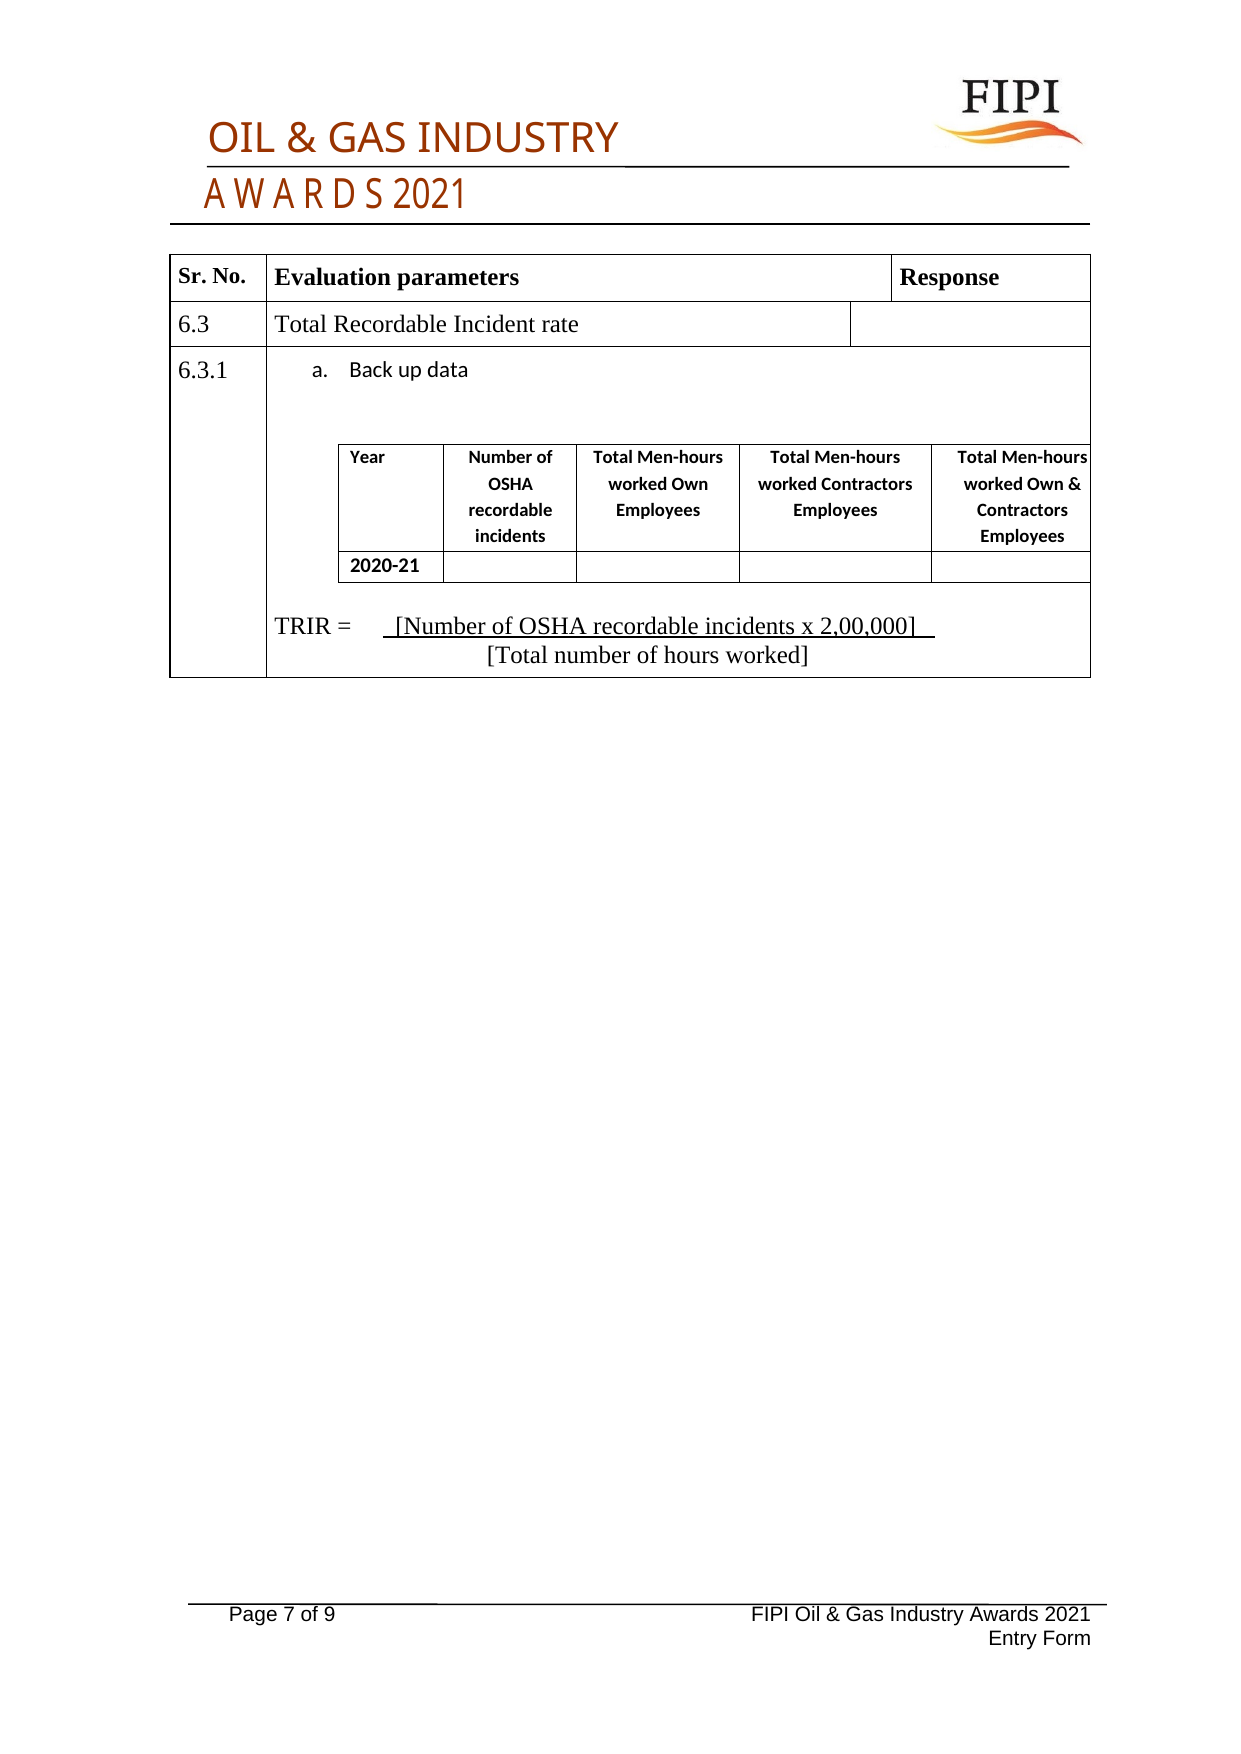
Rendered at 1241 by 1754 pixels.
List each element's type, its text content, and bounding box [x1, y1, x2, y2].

table_header Evaluation parameters [267, 255, 891, 301]
table_cell [851, 302, 1090, 346]
picture [931, 75, 1089, 152]
table_cell 6.3 [171, 302, 266, 346]
table_cell Back up data TRIR = [Number of OSHA recordable incidents x 2,00,000] [Total number of hours worked] [267, 347, 1090, 677]
table_cell 6.3.1 [171, 347, 266, 677]
table_header Sr. No. [171, 255, 266, 301]
table_header Response [892, 255, 1090, 301]
table_cell Total Recordable Incident rate [267, 302, 850, 346]
